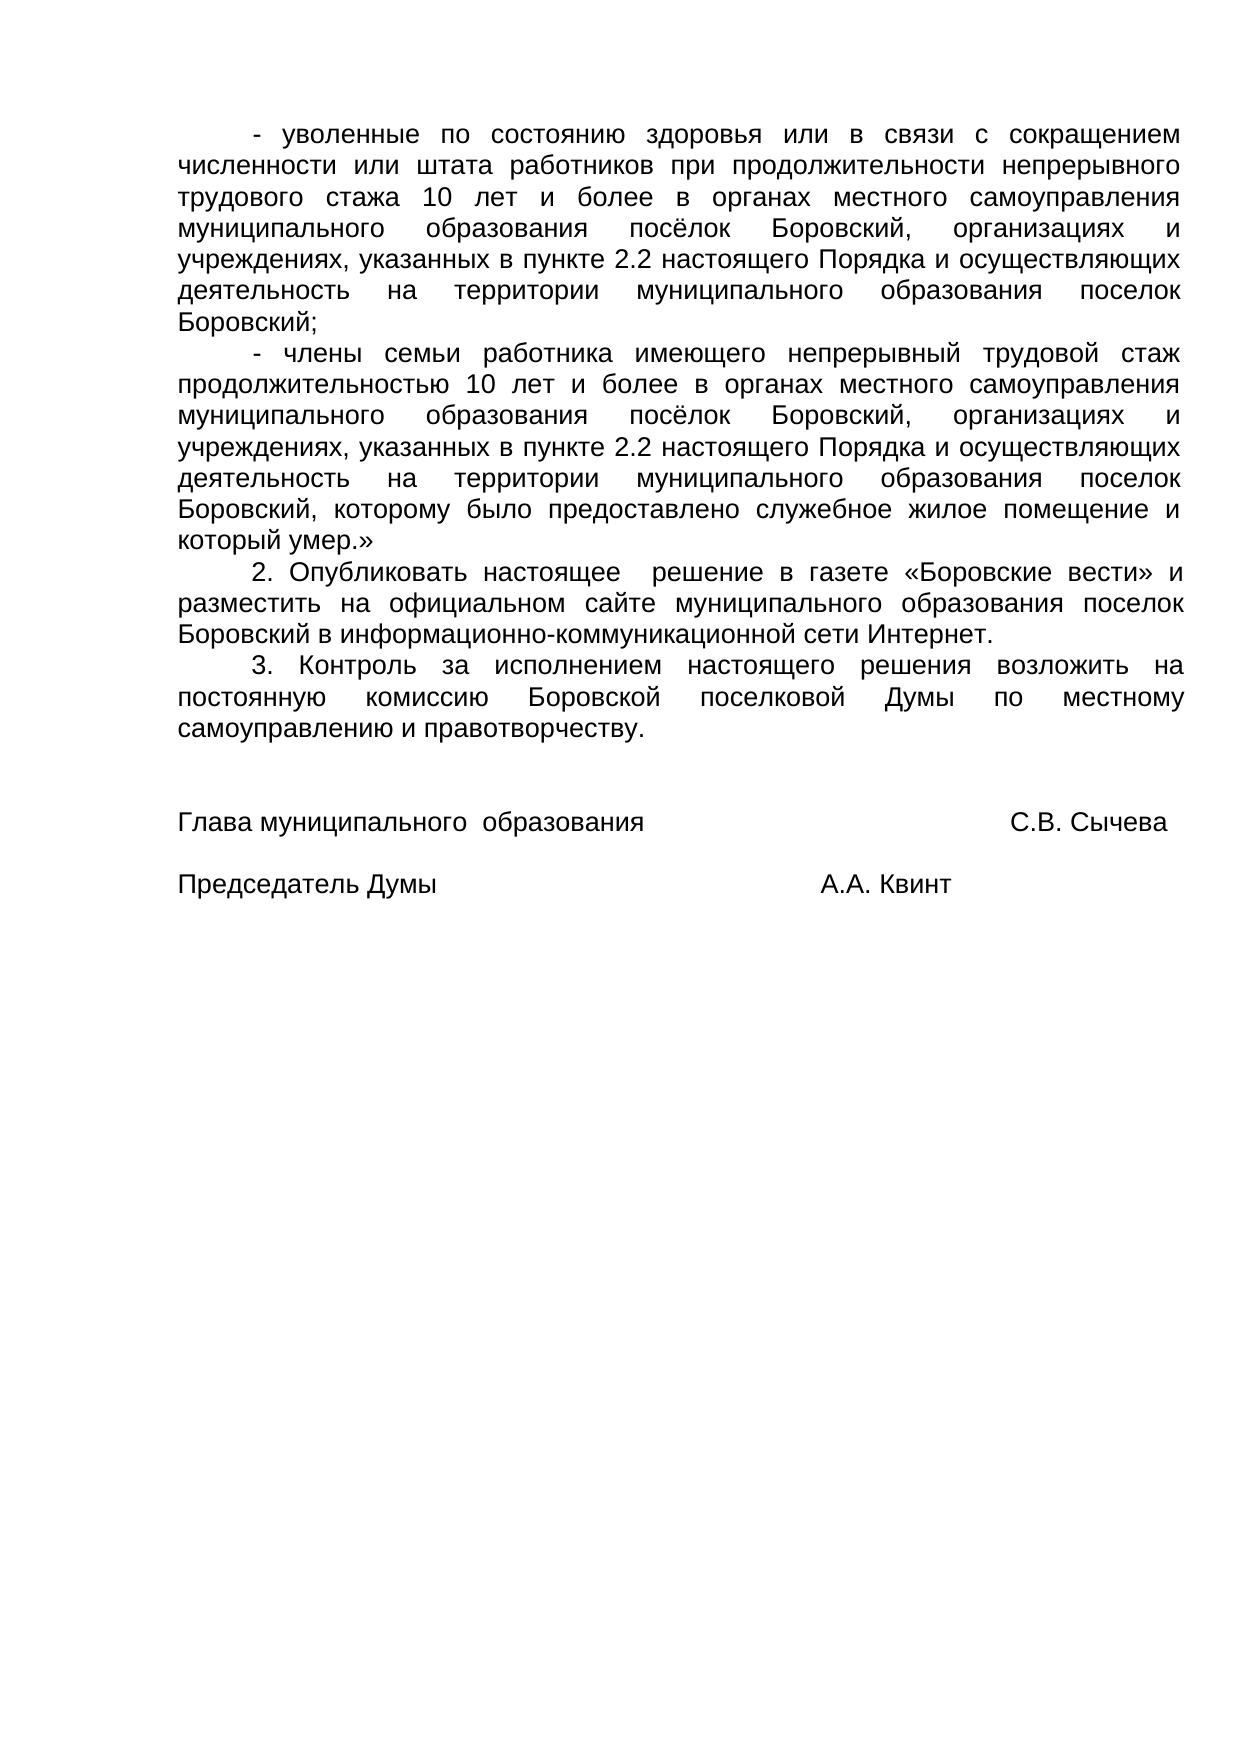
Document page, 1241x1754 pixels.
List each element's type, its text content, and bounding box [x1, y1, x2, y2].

text 3. Контроль за исполнением настоящего решения возложить на постоянную комиссию Боровской поселковой Думы по местному самоуправлению и правотворчеству. [177, 649, 1185, 743]
text - уволенные по состоянию здоровья или в связи с сокращением численности или штата работников при продолжительности непрерывного трудового стажа 10 лет и более в органах местного самоуправления муниципального образования посёлок Боровский, организациях и учреждениях, указанных в пункте 2.2 настоящего Порядка и осуществляющих деятельность на территории муниципального образования поселок Боровский; [177, 118, 1181, 337]
text Глава муниципального образования С.В. Сычева [177, 806, 1181, 837]
text - члены семьи работника имеющего непрерывный трудовой стаж продолжительностью 10 лет и более в органах местного самоуправления муниципального образования посёлок Боровский, организациях и учреждениях, указанных в пункте 2.2 настоящего Порядка и осуществляющих деятельность на территории муниципального образования поселок Боровский, которому было предоставлено служебное жилое помещение и который умер.» [177, 337, 1181, 556]
text Председатель Думы А.А. Квинт [177, 868, 1181, 899]
text 2. Опубликовать настоящее решение в газете «Боровские вести» и разместить на официальном сайте муниципального образования поселок Боровский в информационно-коммуникационной сети Интернет. [177, 556, 1185, 649]
